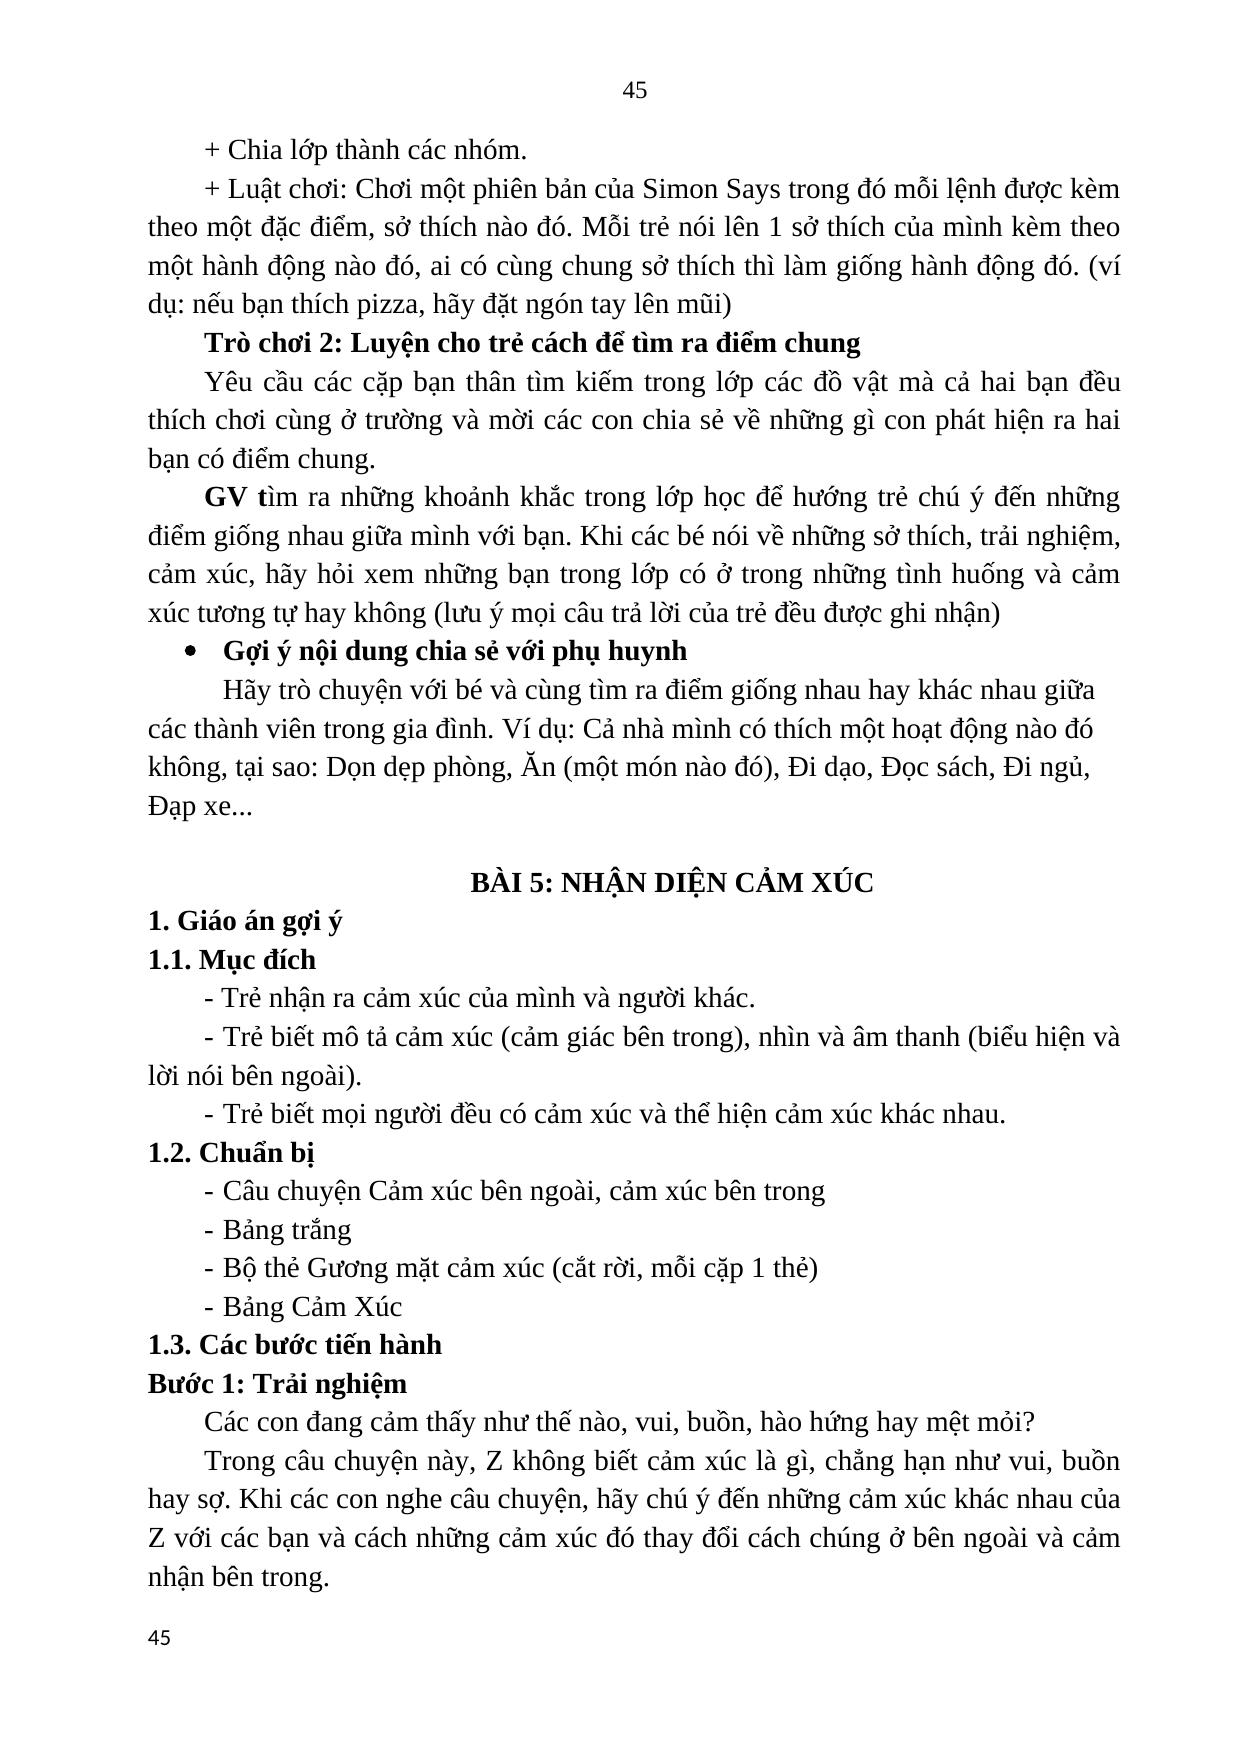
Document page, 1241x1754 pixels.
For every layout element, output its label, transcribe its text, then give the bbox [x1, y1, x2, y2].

text Bước 1: Trải nghiệm [148, 1366, 1122, 1399]
list Gợi ý nội dung chia sẻ với phụ huynh [185, 633, 1122, 667]
text - Bảng trắng [148, 1212, 1122, 1245]
text - Trẻ biết mọi người đều có cảm xúc và thể hiện cảm xúc khác nhau. [148, 1096, 1122, 1130]
text - Trẻ biết mô tả cảm xúc (cảm giác bên trong), nhìn và âm thanh (biểu hiện và lời nói bên ngoài). [148, 1019, 1122, 1091]
text - Câu chuyện Cảm xúc bên ngoài, cảm xúc bên trong [148, 1173, 1122, 1207]
text Yêu cầu các cặp bạn thân tìm kiếm trong lớp các đồ vật mà cả hai bạn đều thích chơi cùng ở trường và mời các con chia sẻ về những gì con phát hiện ra hai bạn có điểm chung. [148, 364, 1122, 474]
text Trong câu chuyện này, Z không biết cảm xúc là gì, chẳng hạn như vui, buồn hay sợ. Khi các con nghe câu chuyện, hãy chú ý đến những cảm xúc khác nhau của Z với các bạn và cách những cảm xúc đó thay đổi cách chúng ở bên ngoài và cảm nhận bên trong. [148, 1443, 1122, 1592]
text GV tìm ra những khoảnh khắc trong lớp học để hướng trẻ chú ý đến những điểm giống nhau giữa mình với bạn. Khi các bé nói về những sở thích, trải nghiệm, cảm xúc, hãy hỏi xem những bạn trong lớp có ở trong những tình huống và cảm xúc tương tự hay không (lưu ý mọi câu trả lời của trẻ đều được ghi nhận) [148, 479, 1122, 628]
text + Chia lớp thành các nhóm. [148, 132, 1122, 166]
text Hãy trò chuyện với bé và cùng tìm ra điểm giống nhau hay khác nhau giữa các thành viên trong gia đình. Ví dụ: Cả nhà mình có thích một hoạt động nào đó không, tại sao: Dọn dẹp phòng, Ăn (một món nào đó), Đi dạo, Đọc sách, Đi ngủ, Đạp xe... [148, 672, 1122, 821]
text + Luật chơi: Chơi một phiên bản của Simon Says trong đó mỗi lệnh được kèm theo một đặc điểm, sở thích nào đó. Mỗi trẻ nói lên 1 sở thích của mình kèm theo một hành động nào đó, ai có cùng chung sở thích thì làm giống hành động đó. (ví dụ: nếu bạn thích pizza, hãy đặt ngón tay lên mũi) [148, 171, 1122, 320]
text 1.2. Chuẩn bị [148, 1135, 1122, 1168]
text 1.3. Các bước tiến hành [148, 1327, 1122, 1361]
text BÀI 5: NHẬN DIỆN CẢM XÚC [148, 865, 1122, 898]
text - Bảng Cảm Xúc [148, 1289, 1122, 1322]
text - Trẻ nhận ra cảm xúc của mình và người khác. [148, 981, 1122, 1014]
text Các con đang cảm thấy như thế nào, vui, buồn, hào hứng hay mệt mỏi? [148, 1404, 1122, 1438]
text - Bộ thẻ Gương mặt cảm xúc (cắt rời, mỗi cặp 1 thẻ) [148, 1250, 1122, 1284]
text Trò chơi 2: Luyện cho trẻ cách để tìm ra điểm chung [148, 325, 1122, 359]
text 1.1. Mục đích [148, 942, 1122, 976]
text 1. Giáo án gợi ý [148, 903, 1122, 937]
